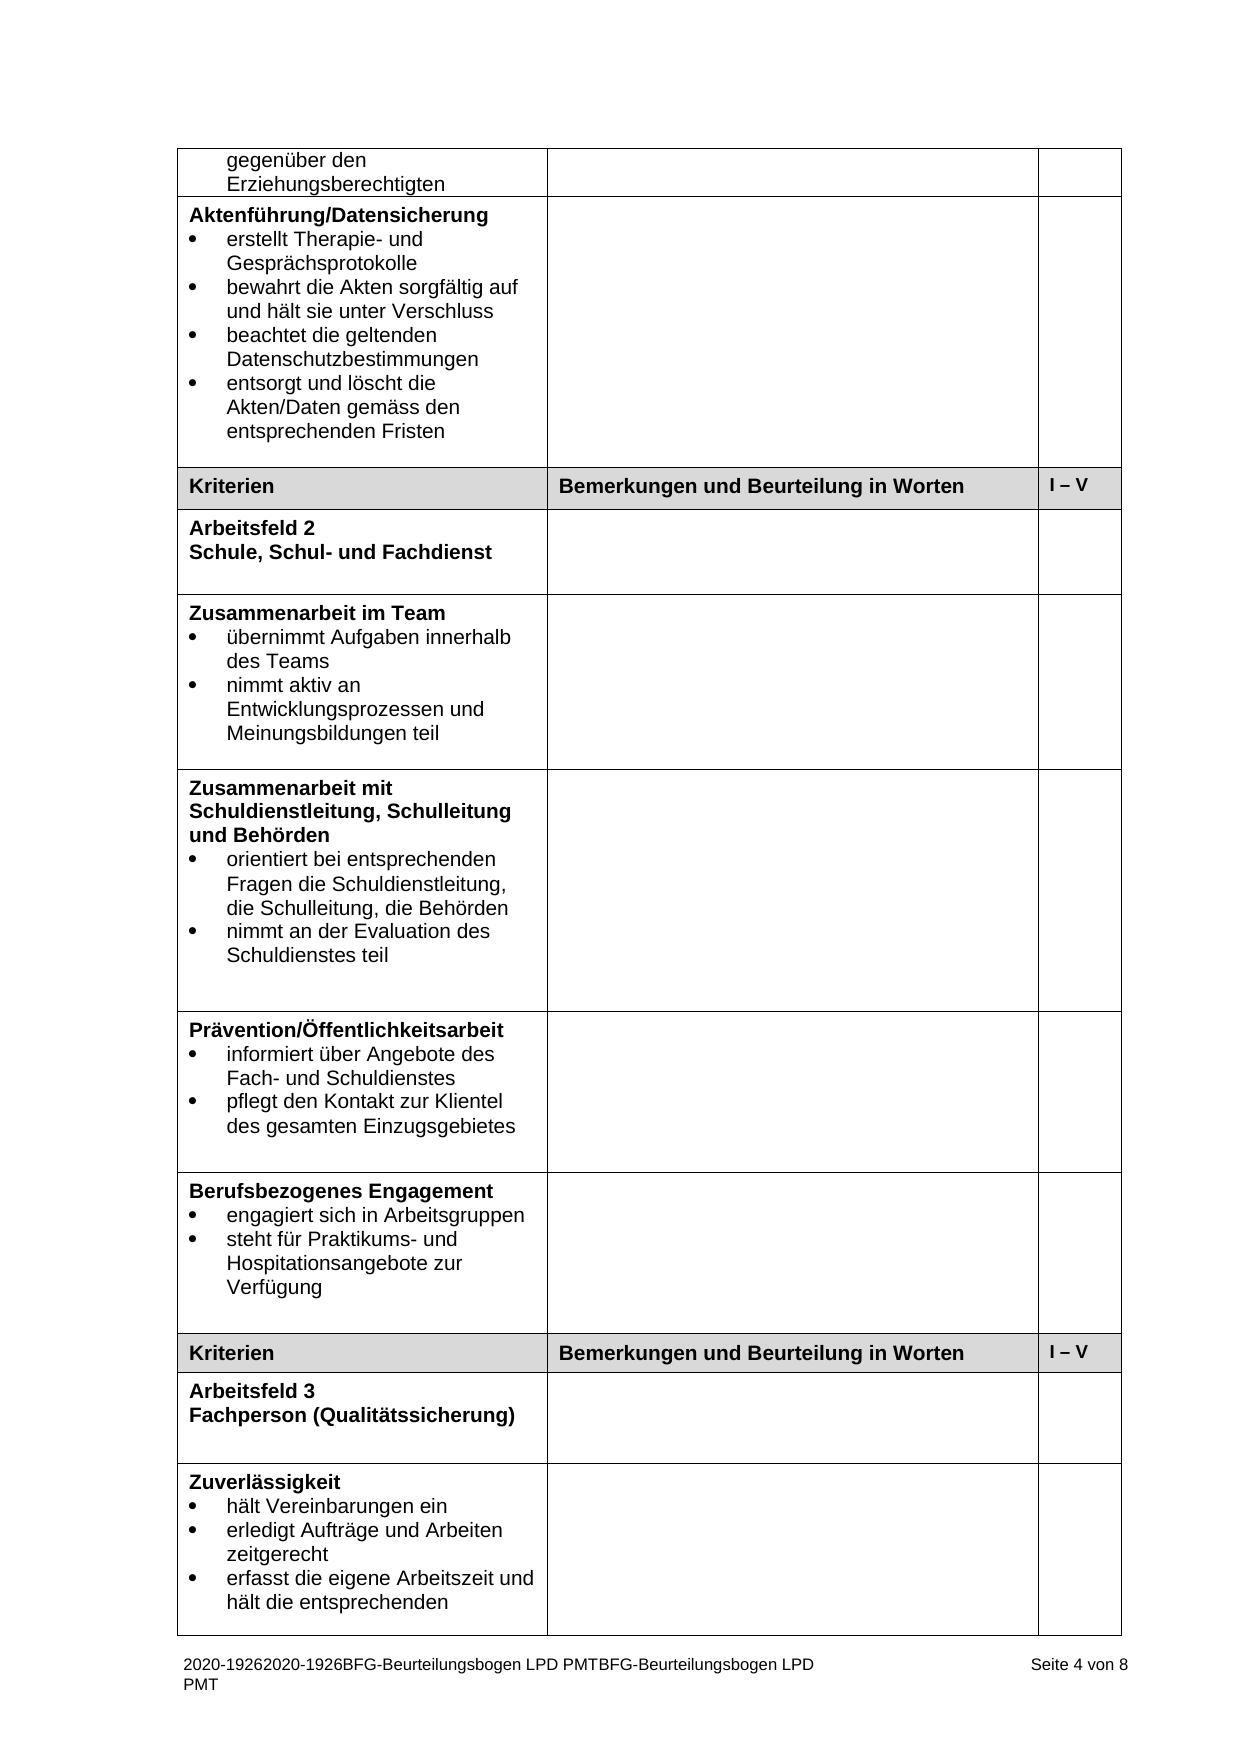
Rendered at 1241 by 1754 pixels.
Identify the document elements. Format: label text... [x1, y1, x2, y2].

table_cell [1039, 1464, 1121, 1635]
table_cell [548, 510, 1038, 594]
table_cell [548, 595, 1038, 769]
table_cell I – V [1039, 468, 1121, 509]
table_cell Aktenführung/Datensicherung erstellt Therapie- und Gesprächsprotokolle bewahrt die Akten sorgfältig auf und hält sie unter Verschluss beachtet die geltenden Datenschutzbestimmungen entsorgt und löscht die Akten/Daten gemäss den entsprechenden Fristen [178, 197, 547, 467]
table_cell I – V [1039, 1334, 1121, 1372]
table_cell Bemerkungen und Beurteilung in Worten [548, 468, 1038, 509]
table_cell Kriterien [178, 1334, 547, 1372]
table_cell Prävention/Öffentlichkeitsarbeit informiert über Angebote des Fach- und Schuldienstes pflegt den Kontakt zur Klientel des gesamten Einzugsgebietes [178, 1012, 547, 1172]
table_cell [1039, 770, 1121, 1011]
table_cell [548, 197, 1038, 467]
table_cell Bemerkungen und Beurteilung in Worten [548, 1334, 1038, 1372]
table_cell Berufsbezogenes Engagement engagiert sich in Arbeitsgruppen steht für Praktikums- und Hospitationsangebote zur Verfügung [178, 1173, 547, 1333]
table_cell Arbeitsfeld 3 Fachperson (Qualitätssicherung) [178, 1373, 547, 1463]
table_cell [178, 1464, 547, 1635]
table_cell [1039, 510, 1121, 594]
table_cell [548, 770, 1038, 1011]
table_cell [548, 1173, 1038, 1333]
table_cell [1039, 595, 1121, 769]
table_cell Kriterien [178, 468, 547, 509]
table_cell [178, 149, 547, 196]
table_cell Arbeitsfeld 2 Schule, Schul- und Fachdienst [178, 510, 547, 594]
table_cell [1039, 197, 1121, 467]
table_cell [1039, 1173, 1121, 1333]
table_cell [548, 1464, 1038, 1635]
table_cell Zusammenarbeit im Team übernimmt Aufgaben innerhalb des Teams nimmt aktiv an Entwicklungsprozessen und Meinungsbildungen teil [178, 595, 547, 769]
table_cell [1039, 149, 1121, 196]
table_cell [548, 149, 1038, 196]
table_cell [548, 1373, 1038, 1463]
table_cell [548, 1012, 1038, 1172]
table_cell Zusammenarbeit mit Schuldienstleitung, Schulleitung und Behörden orientiert bei entsprechenden Fragen die Schuldienstleitung, die Schulleitung, die Behörden nimmt an der Evaluation des Schuldienstes teil [178, 770, 547, 1011]
table_cell [1039, 1373, 1121, 1463]
table_cell [1039, 1012, 1121, 1172]
